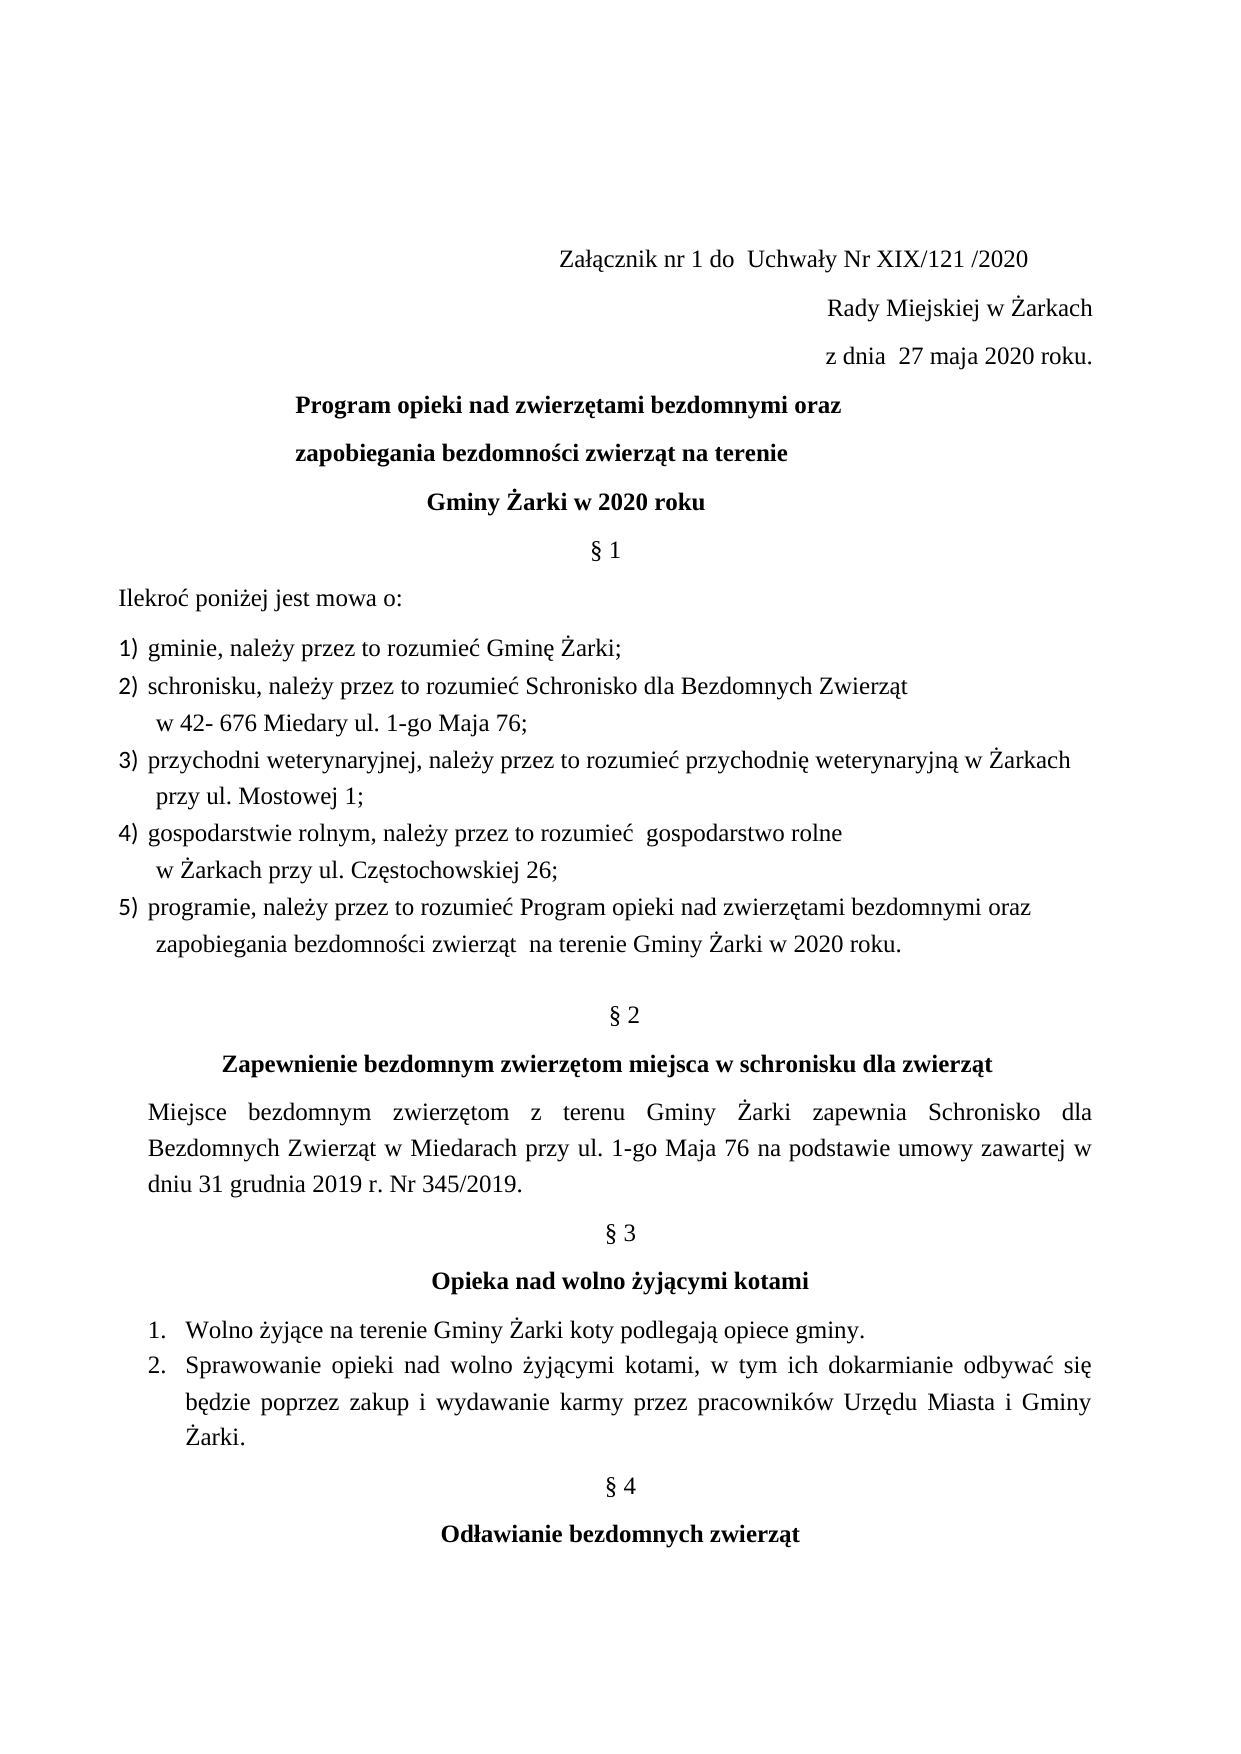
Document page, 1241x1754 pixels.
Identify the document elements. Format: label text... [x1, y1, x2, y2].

list programie, należy przez to rozumieć Program opieki nad zwierzętami bezdomnymi oraz zapobiegania bezdomności zwierząt na terenie Gminy Żarki w 2020 roku. [118, 891, 1093, 957]
list gminie, należy przez to rozumieć Gminę Żarki; [118, 632, 1093, 662]
text Odławianie bezdomnych zwierząt [148, 1519, 1093, 1548]
list Sprawowanie opieki nad wolno żyjącymi kotami, w tym ich dokarmianie odbywać się będzie poprzez zakup i wydawanie karmy przez pracowników Urzędu Miasta i Gminy Żarki. [148, 1351, 1093, 1451]
text § 3 [148, 1218, 1093, 1247]
text Opieka nad wolno żyjącymi kotami [148, 1266, 1093, 1295]
list Wolno żyjące na terenie Gminy Żarki koty podlegają opiece gminy. [148, 1315, 1093, 1343]
text Program opieki nad zwierzętami bezdomnymi oraz [148, 390, 1093, 418]
list gospodarstwie rolnym, należy przez to rozumieć gospodarstwo rolne w Żarkach przy ul. Częstochowskiej 26; [118, 817, 1093, 884]
text Zapewnienie bezdomnym zwierzętom miejsca w schronisku dla zwierząt [148, 1049, 1093, 1078]
text Miejsce bezdomnym zwierzętom z terenu Gminy Żarki zapewnia Schronisko dla Bezdomnych Zwierząt w Miedarach przy ul. 1-go Maja 76 na podstawie umowy zawartej w dniu 31 grudnia 2019 r. Nr 345/2019. [148, 1097, 1093, 1198]
text Rady Miejskiej w Żarkach [148, 293, 1093, 322]
text § 4 [148, 1471, 1093, 1500]
list § 2 [156, 1001, 1093, 1029]
text z dnia 27 maja 2020 roku. [148, 341, 1093, 370]
list przychodni weterynaryjnej, należy przez to rozumieć przychodnię weterynaryjną w Żarkach przy ul. Mostowej 1; [118, 744, 1093, 810]
list schronisku, należy przez to rozumieć Schronisko dla Bezdomnych Zwierząt w 42- 676 Miedary ul. 1-go Maja 76; [118, 670, 1093, 737]
text zapobiegania bezdomności zwierząt na terenie [148, 438, 1093, 467]
text Ilekroć poniżej jest mowa o: [118, 583, 1093, 612]
text Załącznik nr 1 do Uchwały Nr XIX/121 /2020 [148, 244, 1093, 273]
text § 1 [118, 535, 1093, 564]
text Gminy Żarki w 2020 roku [148, 487, 1093, 515]
